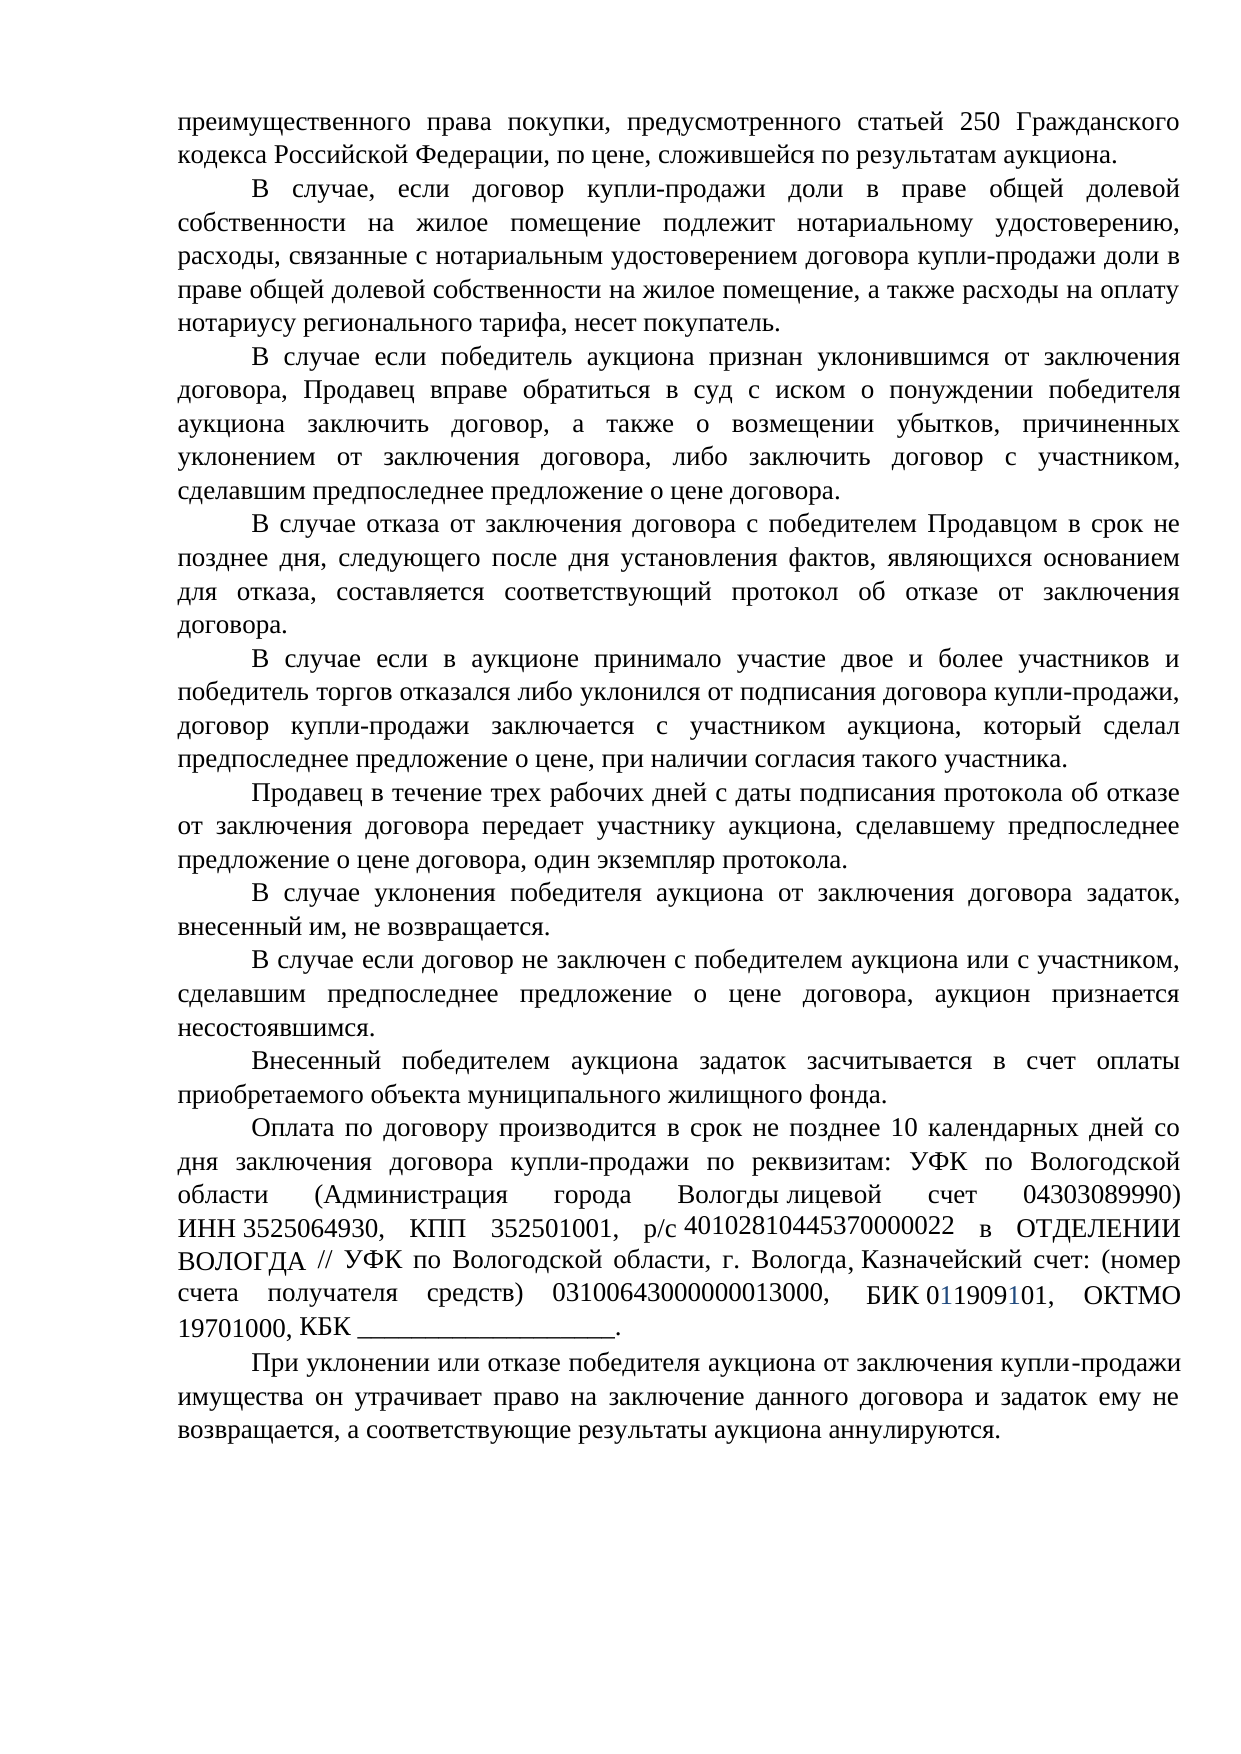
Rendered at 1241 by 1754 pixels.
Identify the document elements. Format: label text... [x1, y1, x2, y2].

text В случае уклонения победителя аукциона от заключения договора задаток, внесенный им, не возвращается. [177, 874, 1181, 941]
text При уклонении или отказе победителя аукциона от заключения купли-продажи имущества он утрачивает право на заключение данного договора и задаток ему не возвращается, а соответствующие результаты аукциона аннулируются. [177, 1344, 1181, 1444]
text В случае, если договор купли-продажи доли в праве общей долевой собственности на жилое помещение подлежит нотариальному удостоверению, расходы, связанные с нотариальным удостоверением договора купли-продажи доли в праве общей долевой собственности на жилое помещение, а также расходы на оплату нотариусу регионального тарифа, несет покупатель. [177, 170, 1181, 337]
text В случае отказа от заключения договора с победителем Продавцом в срок не позднее дня, следующего после дня установления фактов, являющихся основанием для отказа, составляется соответствующий протокол об отказе от заключения договора. [177, 505, 1181, 639]
text Оплата по договору производится в срок не позднее 10 календарных дней со дня заключения договора купли-продажи по реквизитам: УФК по Вологодской области (Администрация города Вологды лицевой счет 04303089990) ИНН 3525064930, КПП 352501001, р/с 40102810445370000022 в ОТДЕЛЕНИИ ВОЛОГДА // УФК по Вологодской области, г. Вологда, Казначейский счет: (номер счета получателя средств) 03100643000000013000, БИК 011909101, ОКТМО 19701000, КБК ___________________. [177, 1109, 1181, 1344]
text В случае если в аукционе принимало участие двое и более участников и победитель торгов отказался либо уклонился от подписания договора купли-продажи, договор купли-продажи заключается с участником аукциона, который сделал предпоследнее предложение о цене, при наличии согласия такого участника. [177, 639, 1181, 773]
text Внесенный победителем аукциона задаток засчитывается в счет оплаты приобретаемого объекта муниципального жилищного фонда. [177, 1042, 1181, 1109]
text В случае если договор не заключен с победителем аукциона или с участником, сделавшим предпоследнее предложение о цене договора, аукцион признается несостоявшимся. [177, 941, 1181, 1042]
text В случае если победитель аукциона признан уклонившимся от заключения договора, Продавец вправе обратиться в суд с иском о понуждении победителя аукциона заключить договор, а также о возмещении убытков, причиненных уклонением от заключения договора, либо заключить договор с участником, сделавшим предпоследнее предложение о цене договора. [177, 337, 1181, 505]
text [177, 103, 1181, 170]
text Продавец в течение трех рабочих дней с даты подписания протокола об отказе от заключения договора передает участнику аукциона, сделавшему предпоследнее предложение о цене договора, один экземпляр протокола. [177, 773, 1181, 874]
